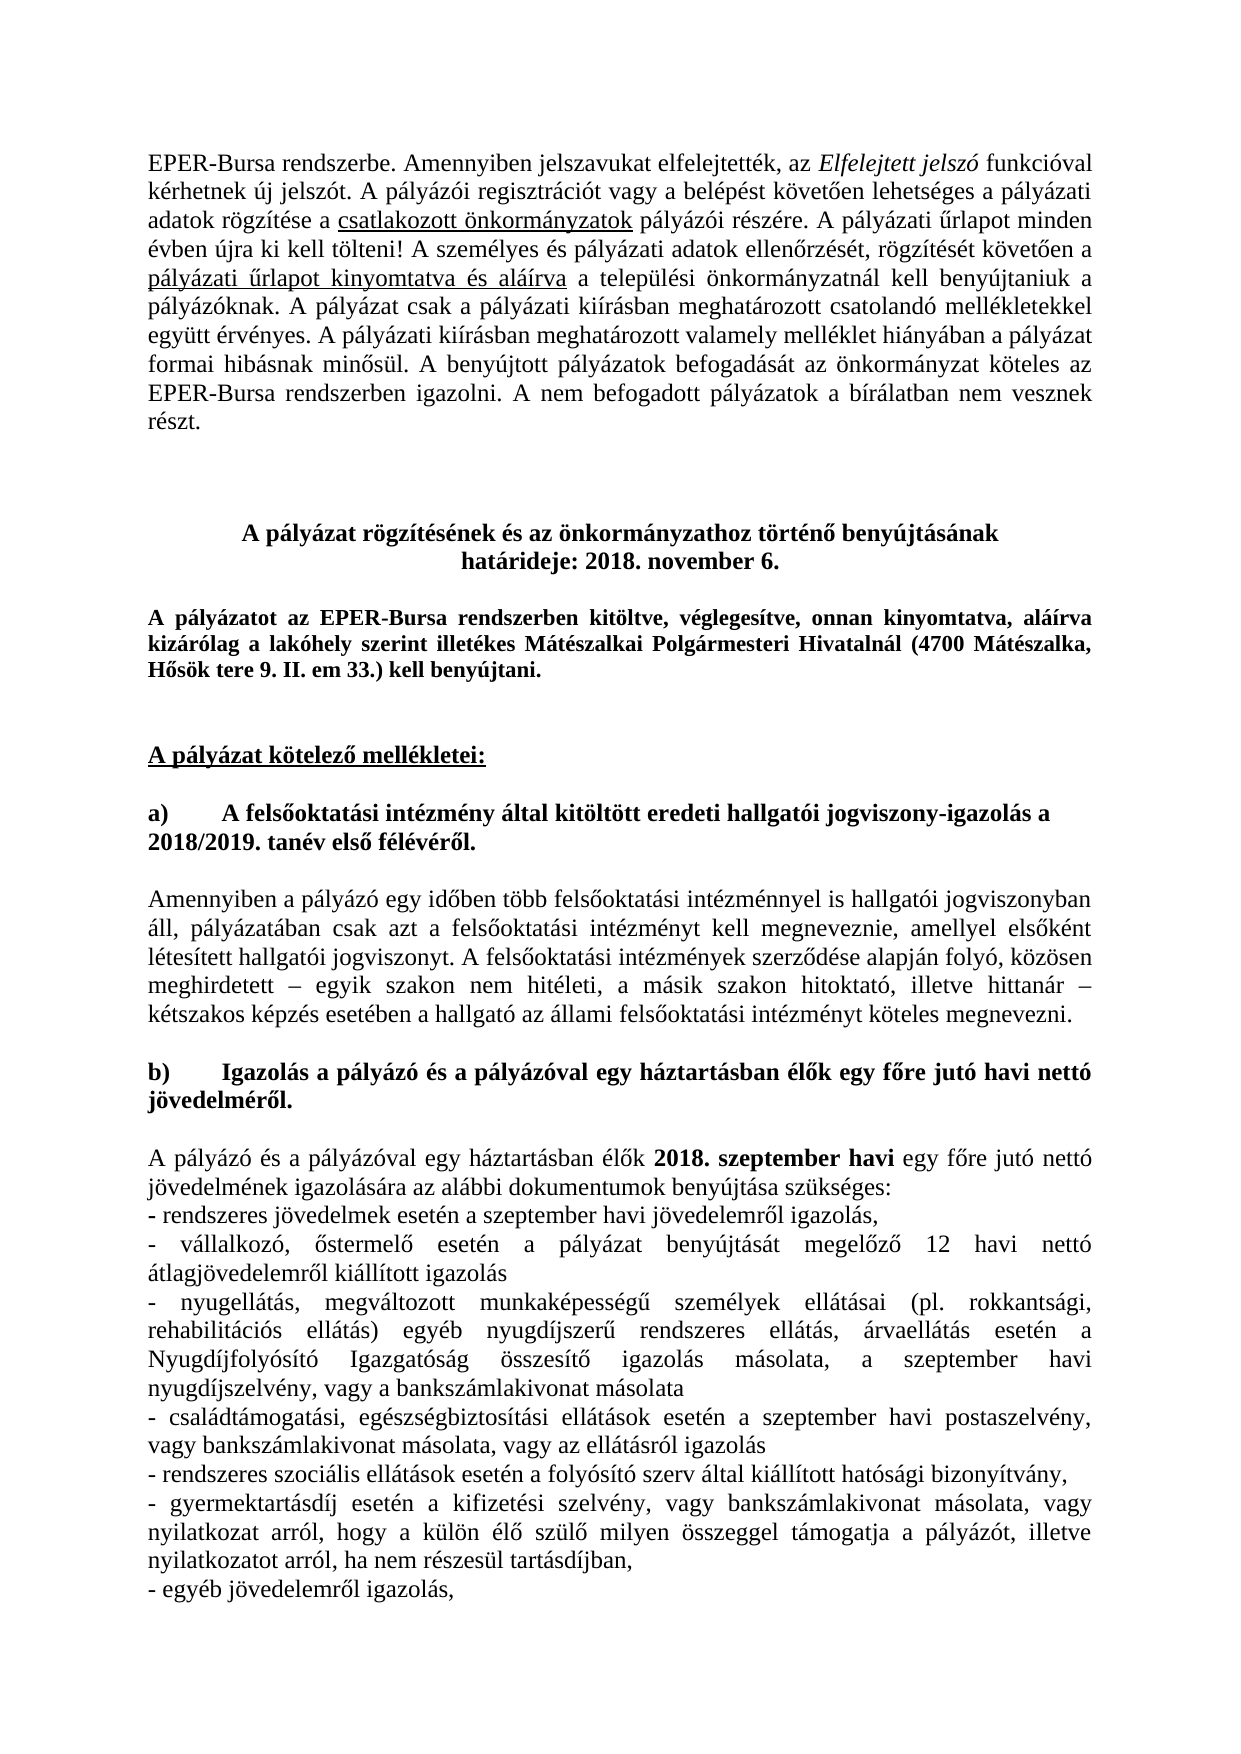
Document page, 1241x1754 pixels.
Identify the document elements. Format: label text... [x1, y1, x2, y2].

text - rendszeres szociális ellátások esetén a folyósító szerv által kiállított hatósági bizonyítvány, [148, 1459, 1093, 1488]
text - családtámogatási, egészségbiztosítási ellátások esetén a szeptember havi postaszelvény, vagy bankszámlakivonat másolata, vagy az ellátásról igazolás [148, 1402, 1093, 1459]
text - rendszeres jövedelmek esetén a szeptember havi jövedelemről igazolás, [148, 1200, 1093, 1229]
text - gyermektartásdíj esetén a kifizetési szelvény, vagy bankszámlakivonat másolata, vagy nyilatkozat arról, hogy a külön élő szülő milyen összeggel támogatja a pályázót, illetve nyilatkozatot arról, ha nem részesül tartásdíjban, [148, 1488, 1093, 1574]
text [148, 148, 1093, 435]
text a) A felsőoktatási intézmény által kitöltött eredeti hallgatói jogviszony-igazolás a 2018/2019. tanév első félévéről. [148, 798, 1093, 855]
text A pályázatot az EPER-Bursa rendszerben kitöltve, véglegesítve, onnan kinyomtatva, aláírva kizárólag a lakóhely szerint illetékes Mátészalkai Polgármesteri Hivatalnál (4700 Mátészalka, Hősök tere 9. II. em 33.) kell benyújtani. [148, 604, 1093, 683]
text - nyugellátás, megváltozott munkaképességű személyek ellátásai (pl. rokkantsági, rehabilitációs ellátás) egyéb nyugdíjszerű rendszeres ellátás, árvaellátás esetén a Nyugdíjfolyósító Igazgatóság összesítő igazolás másolata, a szeptember havi nyugdíjszelvény, vagy a bankszámlakivonat másolata [148, 1287, 1093, 1402]
text A pályázat kötelező mellékletei: [148, 740, 1093, 769]
text - egyéb jövedelemről igazolás, [148, 1574, 1093, 1603]
text határideje: 2018. november 6. [148, 546, 1093, 575]
text b) Igazolás a pályázó és a pályázóval egy háztartásban élők egy főre jutó havi nettó jövedelméről. [148, 1057, 1093, 1114]
text A pályázat rögzítésének és az önkormányzathoz történő benyújtásának [148, 518, 1093, 546]
text Amennyiben a pályázó egy időben több felsőoktatási intézménnyel is hallgatói jogviszonyban áll, pályázatában csak azt a felsőoktatási intézményt kell megneveznie, amellyel elsőként létesített hallgatói jogviszonyt. A felsőoktatási intézmények szerződése alapján folyó, közösen meghirdetett – egyik szakon nem hitéleti, a másik szakon hitoktató, illetve hittanár – kétszakos képzés esetében a hallgató az állami felsőoktatási intézményt köteles megnevezni. [148, 884, 1093, 1028]
text - vállalkozó, őstermelő esetén a pályázat benyújtását megelőző 12 havi nettó átlagjövedelemről kiállított igazolás [148, 1229, 1093, 1287]
text A pályázó és a pályázóval egy háztartásban élők 2018. szeptember havi egy főre jutó nettó jövedelmének igazolására az alábbi dokumentumok benyújtása szükséges: [148, 1143, 1093, 1200]
